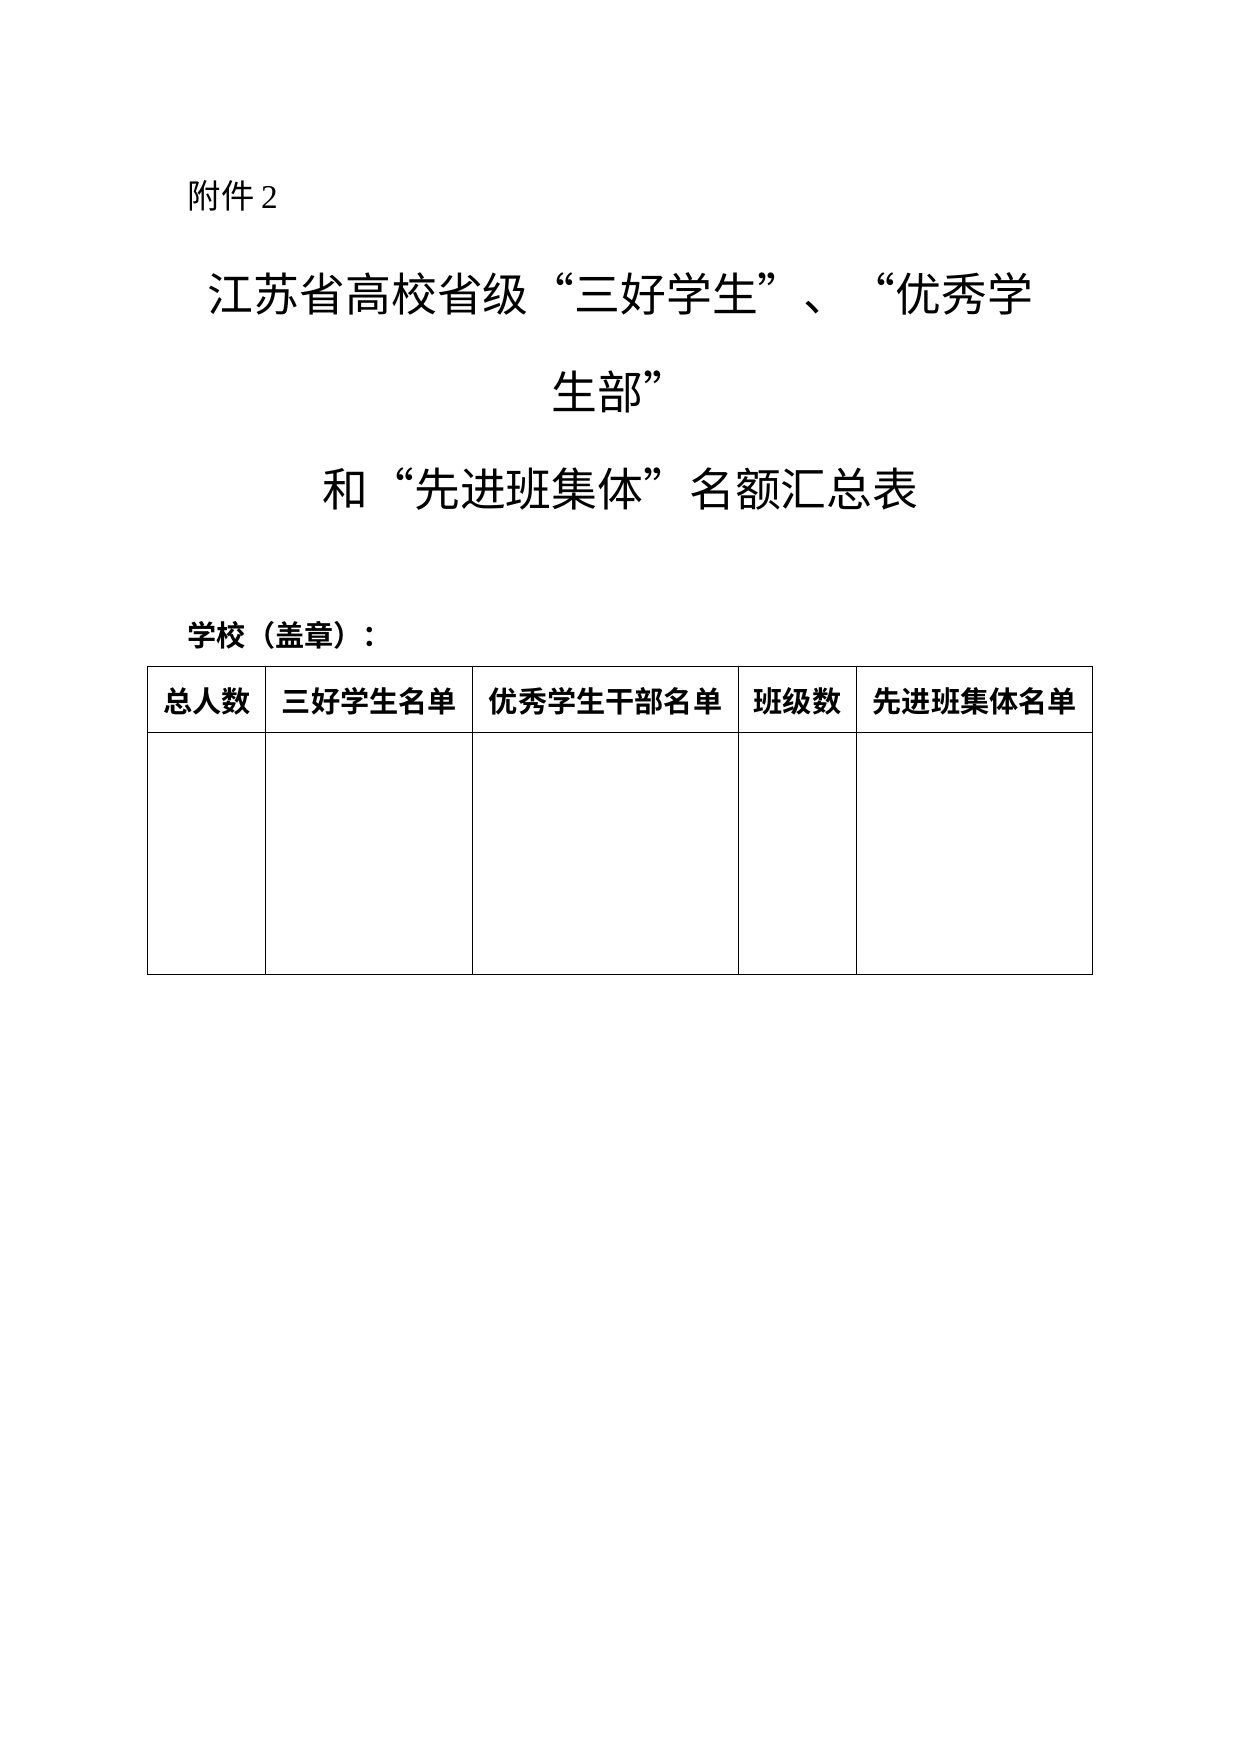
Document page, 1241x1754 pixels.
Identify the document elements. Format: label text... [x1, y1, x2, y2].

text 和“先进班集体”名额汇总表 [187, 438, 1053, 536]
table_header 总人数 [148, 667, 265, 732]
table_header 班级数 [739, 667, 856, 732]
table_cell [148, 733, 265, 974]
table_cell [739, 733, 856, 974]
table_header 优秀学生干部名单 [473, 667, 738, 732]
text 附件2 [187, 162, 1053, 227]
text 学校（盖章）： [187, 601, 1053, 666]
table_header 三好学生名单 [266, 667, 472, 732]
table_header 先进班集体名单 [857, 667, 1092, 732]
table_cell [857, 733, 1092, 974]
text 江苏省高校省级“三好学生”、“优秀学生部” [187, 243, 1053, 438]
table_cell [266, 733, 472, 974]
table_cell [473, 733, 738, 974]
